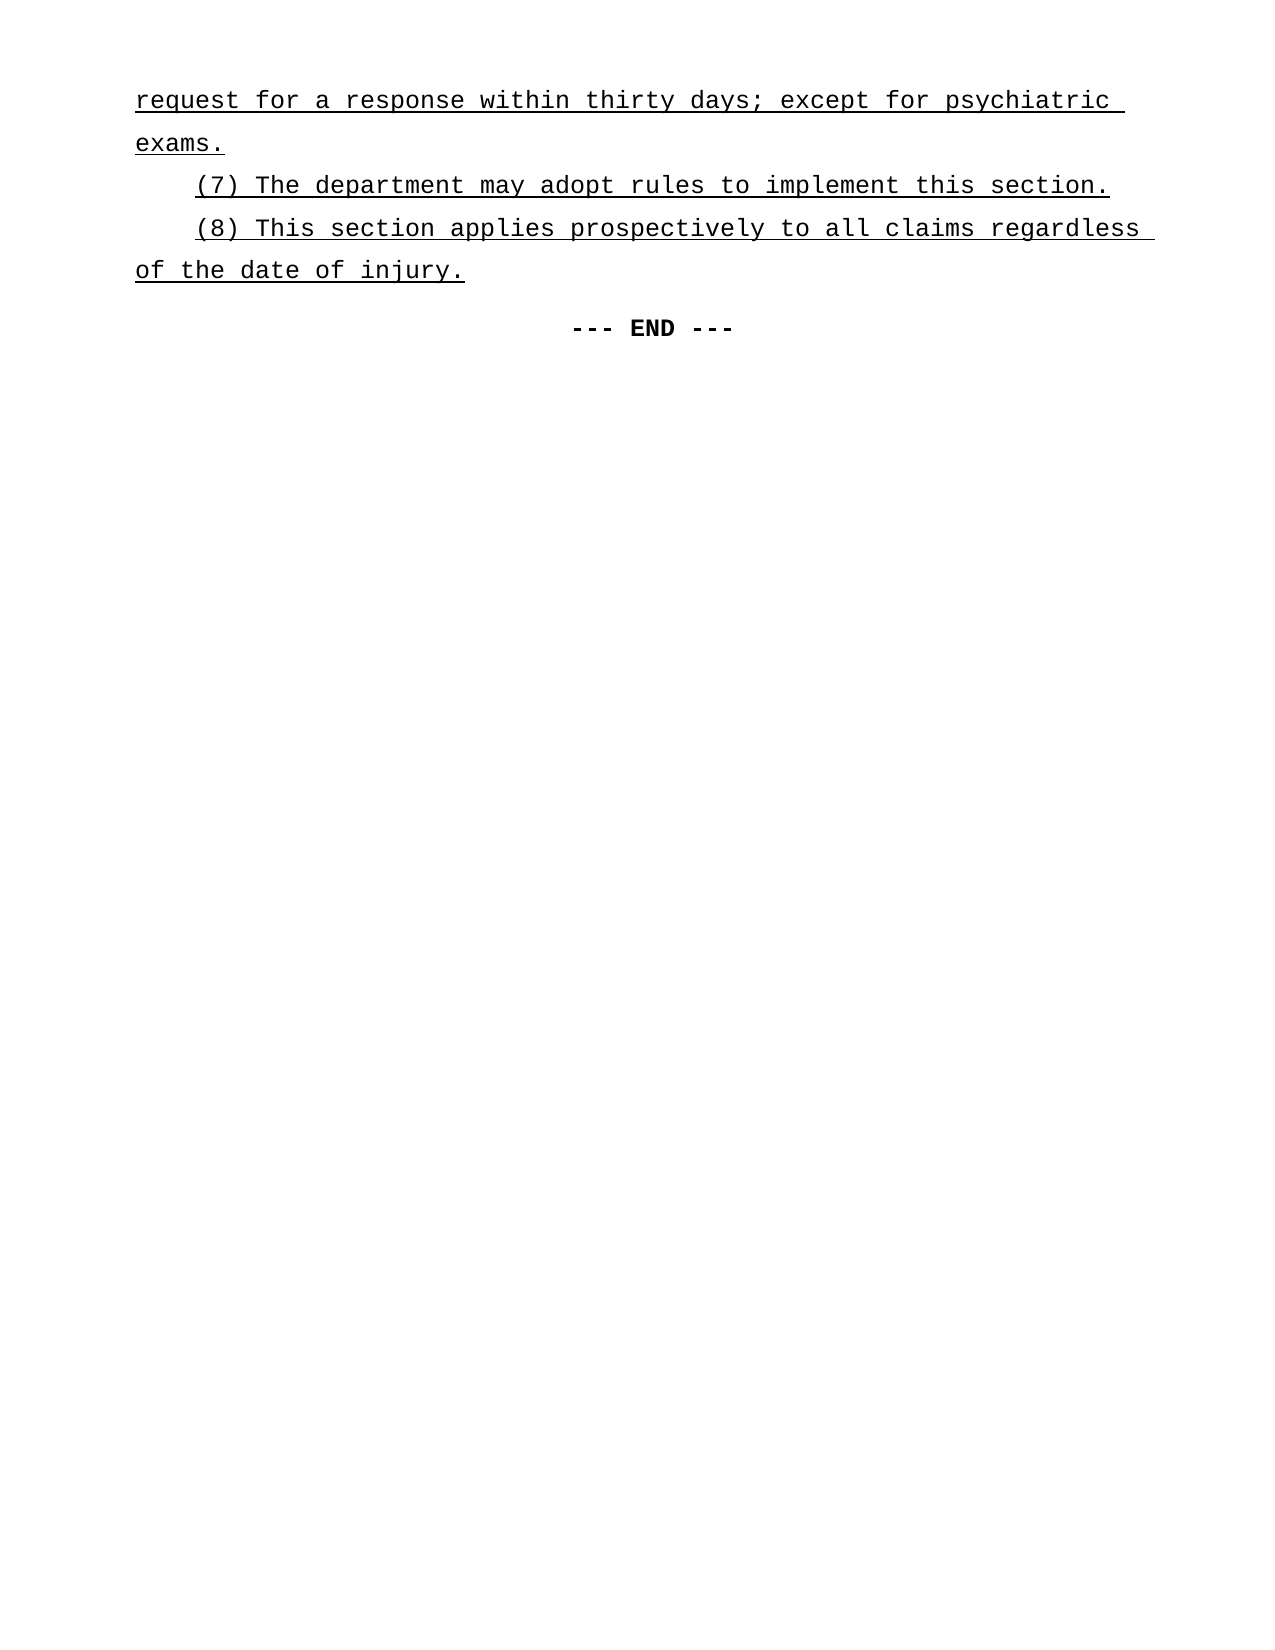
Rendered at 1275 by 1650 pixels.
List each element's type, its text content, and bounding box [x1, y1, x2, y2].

text (8) This section applies prospectively to all claims regardless of the date of injury. [135, 202, 1170, 287]
text --- END --- [135, 316, 1170, 344]
text (7) The department may adopt rules to implement this section. [135, 160, 1170, 202]
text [135, 75, 1170, 160]
